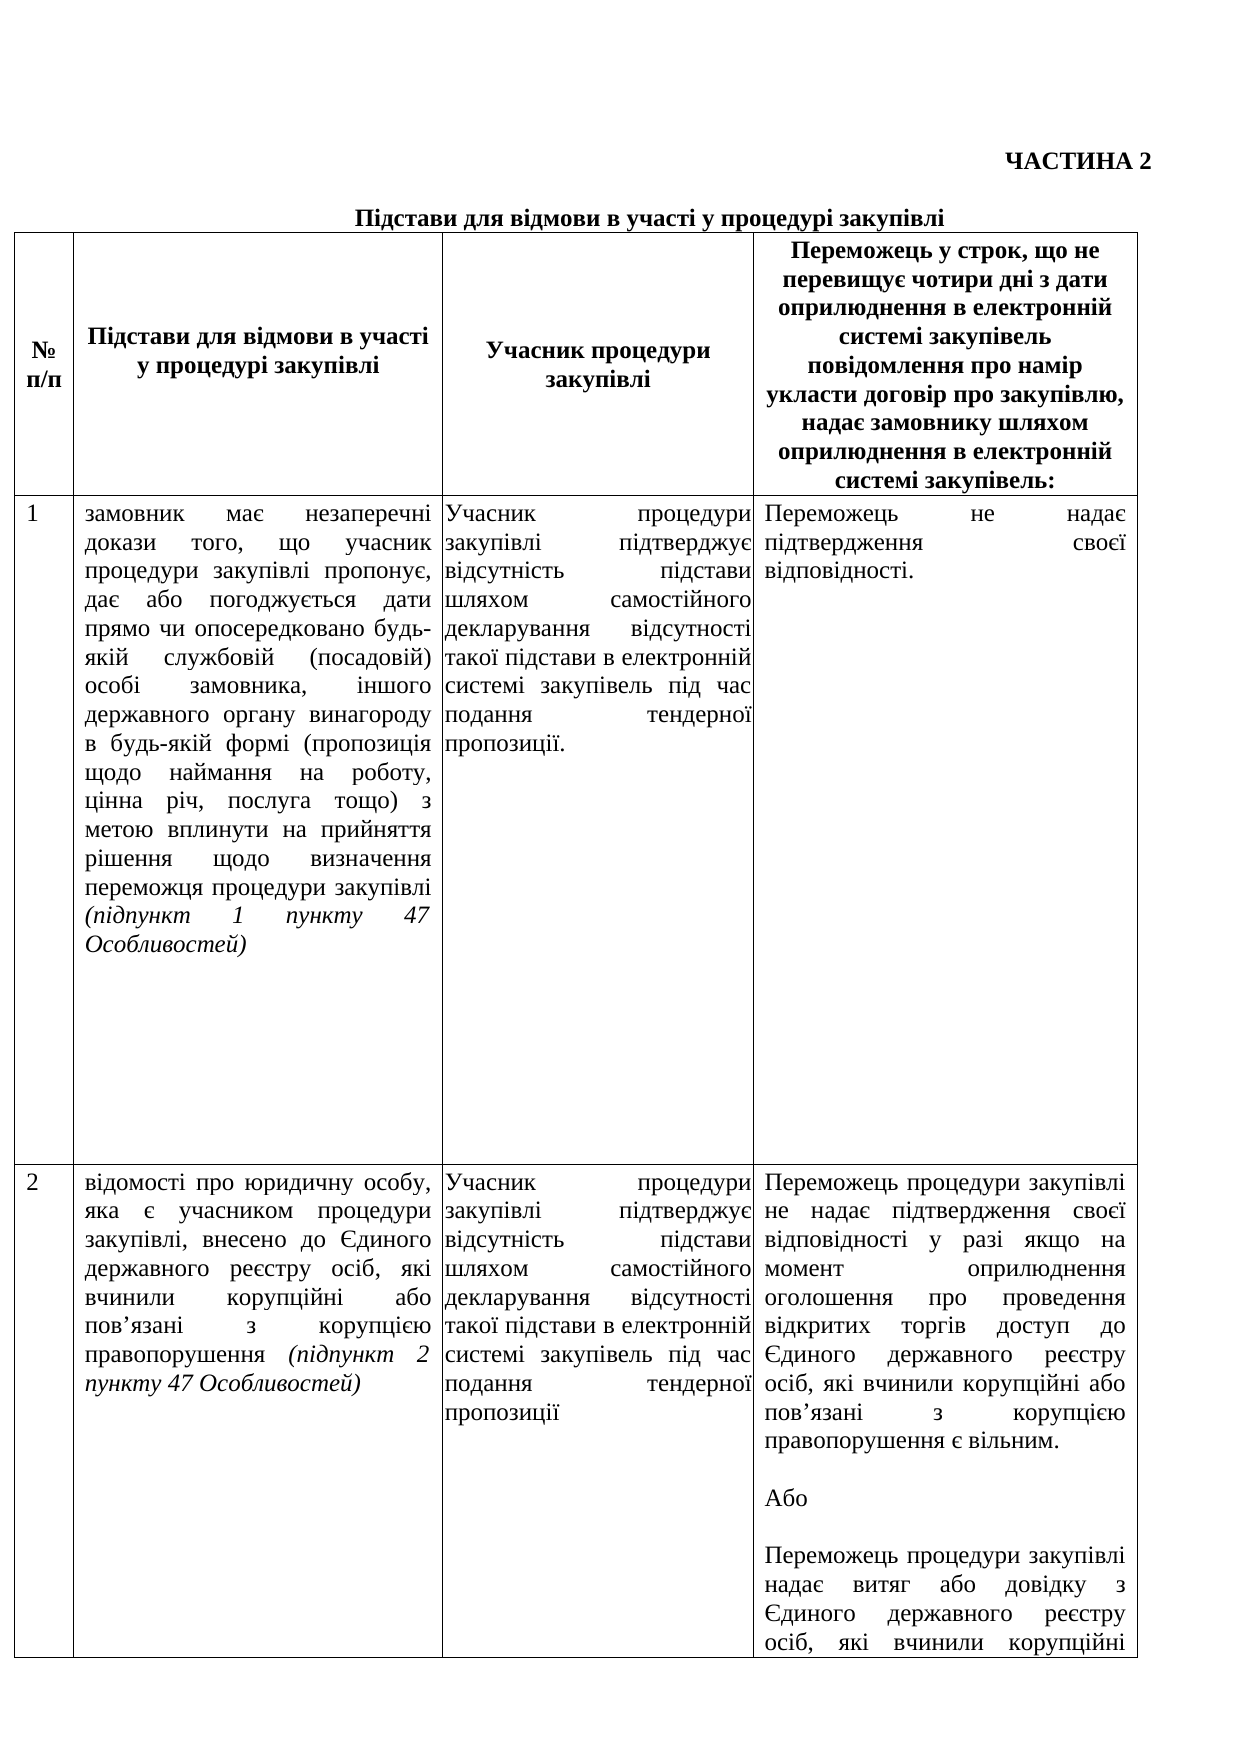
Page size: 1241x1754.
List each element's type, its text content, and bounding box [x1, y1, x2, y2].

table_cell 2 [15, 1165, 73, 1657]
table_header № п/п [15, 233, 73, 495]
table_header Переможець у строк, що не перевищує чотири дні з дати оприлюднення в електронній системі закупівель повідомлення про намір укласти договір про закупівлю, надає замовнику шляхом оприлюднення в електронній системі закупівель: [754, 233, 1137, 495]
table_cell Переможець не надає підтвердження своєї відповідності. [754, 496, 1137, 1164]
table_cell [754, 1165, 1137, 1657]
table_cell Учасник процедури закупівлі підтверджує відсутність підстави шляхом самостійного декларування відсутності такої підстави в електронній системі закупівель під час подання тендерної пропозиції. [443, 496, 753, 1164]
text ЧАСТИНА 2 [147, 146, 1152, 175]
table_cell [74, 1165, 442, 1657]
table_header Учасник процедури закупівлі [443, 233, 753, 495]
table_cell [443, 1165, 753, 1657]
table_header Підстави для відмови в участі у процедурі закупівлі [74, 233, 442, 495]
text Підстави для відмови в участі у процедурі закупівлі [148, 203, 1152, 232]
table_cell 1 [15, 496, 73, 1164]
table_cell замовник має незаперечні докази того, що учасник процедури закупівлі пропонує, дає або погоджується дати прямо чи опосередковано будь-якій службовій (посадовій) особі замовника, іншого державного органу винагороду в будь-якій формі (пропозиція щодо наймання на роботу, цінна річ, послуга тощо) з метою вплинути на прийняття рішення щодо визначення переможця процедури закупівлі (підпункт 1 пункту 47 Особливостей) [74, 496, 442, 1164]
